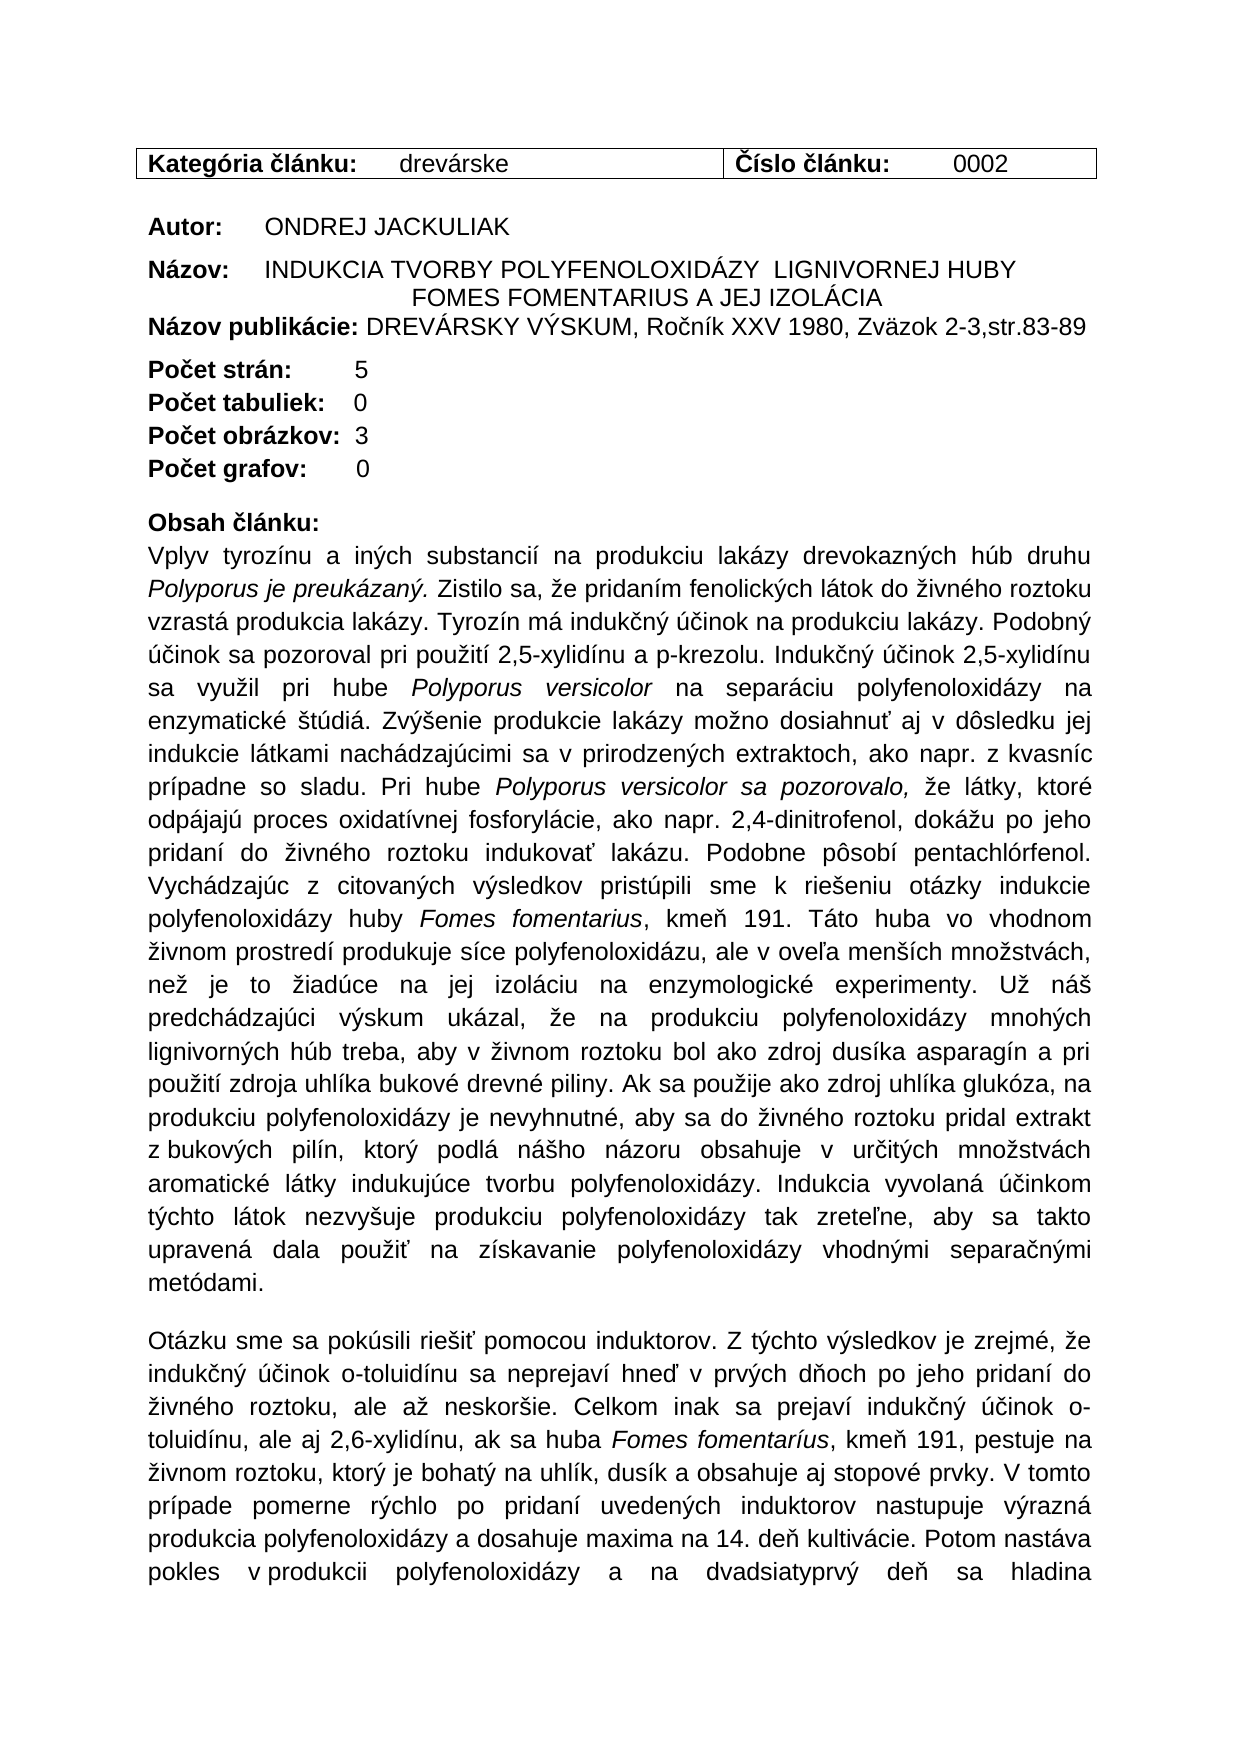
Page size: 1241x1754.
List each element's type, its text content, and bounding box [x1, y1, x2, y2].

text Počet grafov: 0 [148, 454, 1093, 483]
table_header Kategória článku: drevárske [137, 149, 723, 177]
text Počet strán: 5 [148, 355, 1093, 384]
text FOMES FOMENTARIUS A JEJ IZOLÁCIA [148, 283, 1093, 312]
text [148, 1326, 1093, 1586]
table_header Číslo článku: 0002 [724, 149, 1096, 177]
text Názov: INDUKCIA TVORBY POLYFENOLOXIDÁZY LIGNIVORNEJ HUBY [148, 254, 1093, 283]
text Počet tabuliek: 0 [148, 388, 1093, 417]
text Autor: ONDREJ JACKULIAK [148, 211, 1093, 240]
text Názov publikácie: DREVÁRSKY VÝSKUM, Ročník XXV 1980, Zväzok 2-3,str.83-89 [148, 312, 1093, 341]
text Vplyv tyrozínu a iných substancií na produkciu lakázy drevokazných húb druhu Polyporus je preukázaný. Zistilo sa, že pridaním fenolických látok do živného roztoku vzrastá produkcia lakázy. Tyrozín má indukčný účinok na produkciu lakázy. Podobný účinok sa pozoroval pri použití 2,5-xylidínu a p-krezolu. Indukčný účinok 2,5-xylidínu sa využil pri hube Polyporus versicolor na separáciu polyfenoloxidázy na enzymatické štúdiá. Zvýšenie produkcie lakázy možno dosiahnuť aj v dôsledku jej indukcie látkami nachádzajúcimi sa v prirodzených extraktoch, ako napr. z kvasníc prípadne so sladu. Pri hube Polyporus versicolor sa pozorovalo, že látky, ktoré odpájajú proces oxidatívnej fosforylácie, ako napr. 2,4-dinitrofenol, dokážu po jeho pridaní do živného roztoku indukovať lakázu. Podobne pôsobí pentachlórfenol. Vychádzajúc z citovaných výsledkov pristúpili sme k riešeniu otázky indukcie polyfenoloxidázy huby Fomes fomentarius, kmeň 191. Táto huba vo vhodnom živnom prostredí produkuje síce polyfenoloxidázu, ale v oveľa menších množstvách, než je to žiadúce na jej izoláciu na enzymologické experimenty. Už náš predchádzajúci výskum ukázal, že na produkciu polyfenoloxidázy mnohých lignivorných húb treba, aby v živnom roztoku bol ako zdroj dusíka asparagín a pri použití zdroja uhlíka bukové drevné piliny. Ak sa použije ako zdroj uhlíka glukóza, na produkciu polyfenoloxidázy je nevyhnutné, aby sa do živného roztoku pridal extrakt z bukových pilín, ktorý podlá nášho názoru obsahuje v určitých množstvách aromatické látky indukujúce tvorbu polyfenoloxidázy. Indukcia vyvolaná účinkom týchto látok nezvyšuje produkciu polyfenoloxidázy tak zreteľne, aby sa takto upravená dala použiť na získavanie polyfenoloxidázy vhodnými separačnými metódami. [148, 541, 1093, 1296]
text Počet obrázkov: 3 [148, 421, 1093, 450]
text Obsah článku: [148, 508, 1093, 537]
